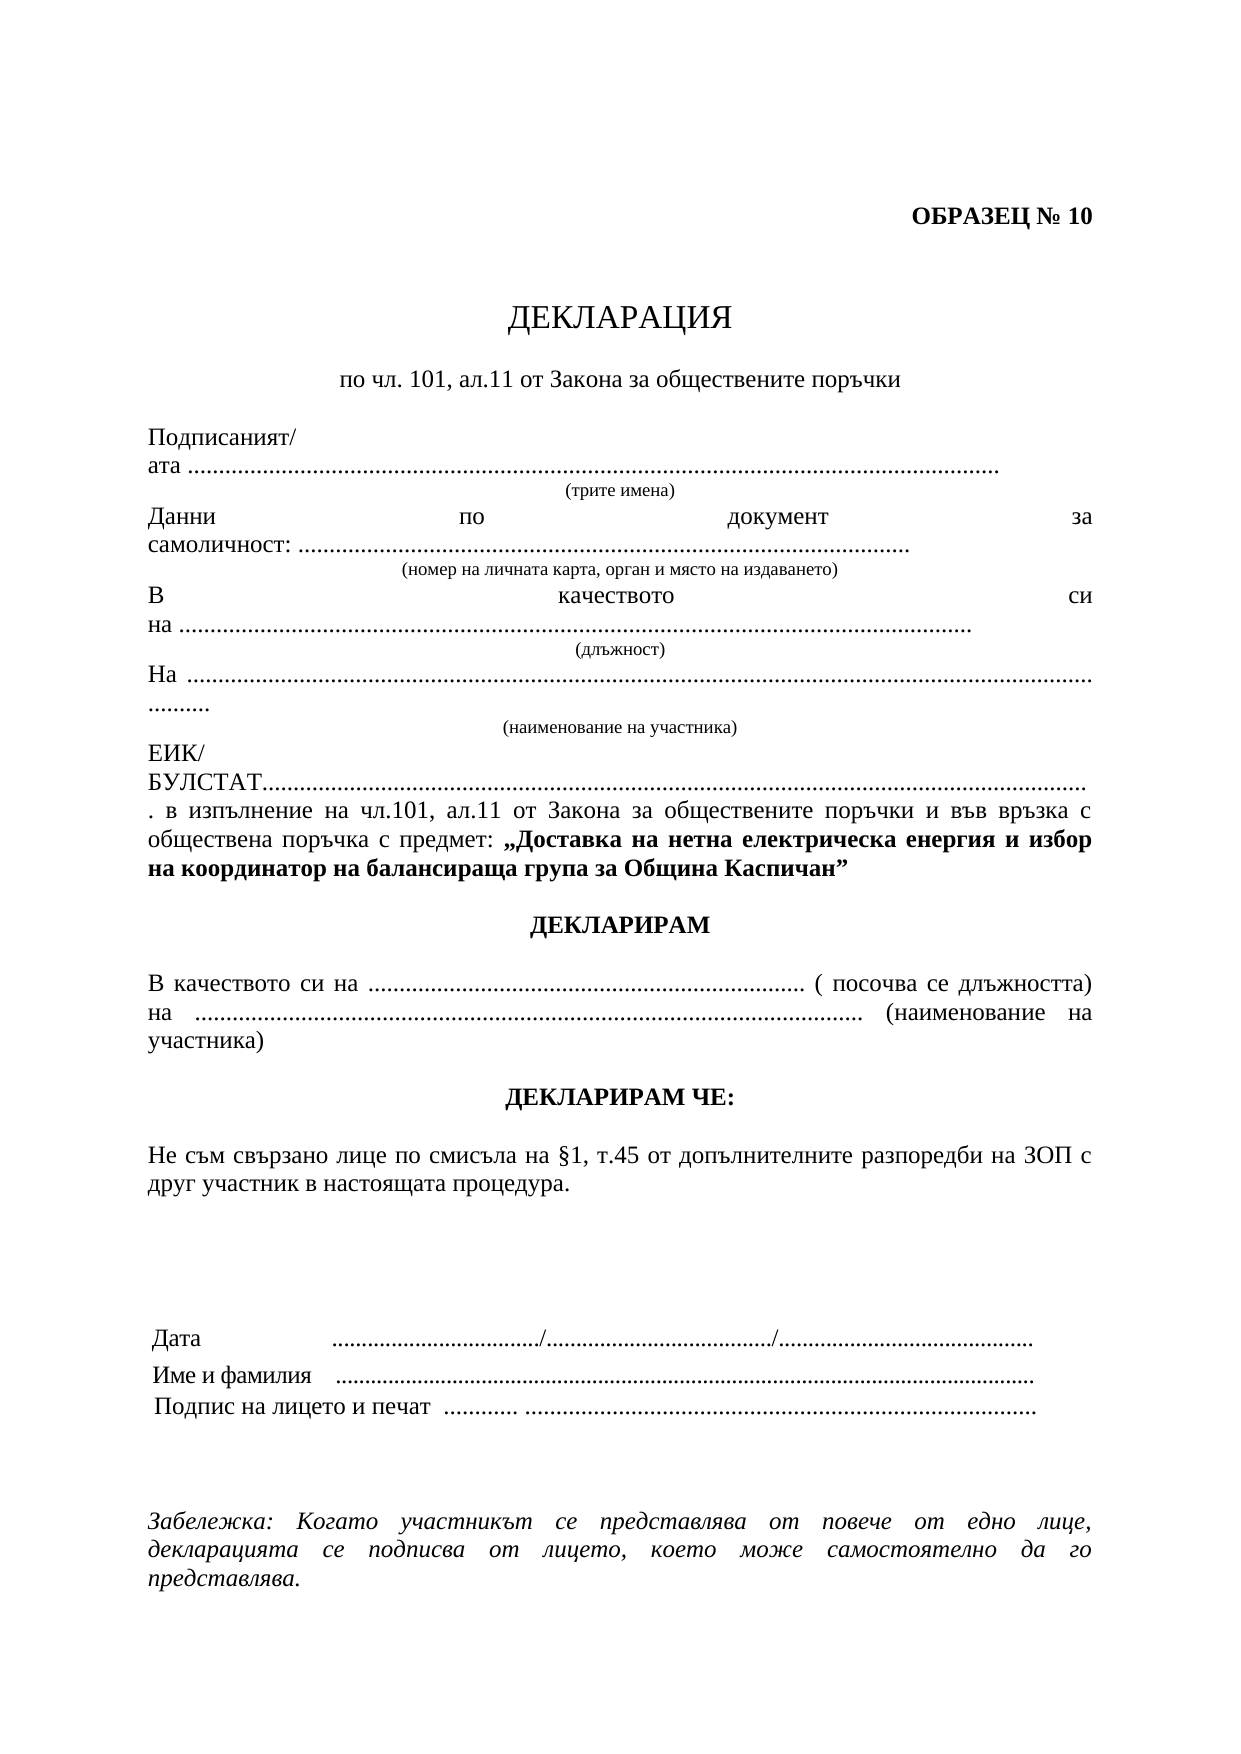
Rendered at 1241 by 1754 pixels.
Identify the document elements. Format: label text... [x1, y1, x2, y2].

text ДЕКЛАРИРАМ [148, 911, 1093, 939]
text Данни по документ за самоличност: .................................................................................................. [148, 501, 1093, 558]
text (трите имена) [148, 479, 1093, 501]
text Име и фамилия ........................................................................................................................ [152, 1354, 1093, 1391]
text ДЕКЛАРИРАМ ЧЕ: [148, 1082, 1093, 1111]
text ОБРАЗЕЦ № 10 [148, 201, 1093, 230]
text Подписаният/ата .................................................................................................................................. [148, 422, 1093, 479]
text В качеството си на ...................................................................... ( посочва се длъжността) на ........................................................................................................... (наименование на участника) [148, 968, 1093, 1054]
text Подпис на лицето и печат ............ .................................................................................. [148, 1391, 1093, 1419]
text (номер на личната карта, орган и място на издаването) [148, 558, 1093, 580]
text В качеството си на ............................................................................................................................... [148, 580, 1093, 637]
text (длъжност) [148, 637, 1093, 659]
text Дата .................................../....................................../........................................... [152, 1317, 1093, 1354]
text ЕИК/БУЛСТАТ..................................................................................................................................... в изпълнение на чл.101, ал.11 от Закона за обществените поръчки и във връзка с обществена поръчка с предмет: „Доставка на нетна електрическа енергия и избор на координатор на балансираща група за Община Каспичан” [148, 738, 1093, 882]
text по чл. 101, ал.11 от Закона за обществените поръчки [148, 364, 1093, 393]
text На ........................................................................................................................................................... [148, 659, 1093, 716]
text (наименование на участника) [148, 716, 1093, 738]
text ДЕКЛАРАЦИЯ [148, 297, 1093, 336]
text Забележка: Когато участникът се представлява от повече от едно лице, декларацията се подписва от лицето, което може самостоятелно да го представлява. [148, 1506, 1093, 1592]
text Не съм свързано лице по смисъла на §1, т.45 от допълнителните разпоредби на ЗОП с друг участник в настоящата процедура. [148, 1140, 1093, 1197]
